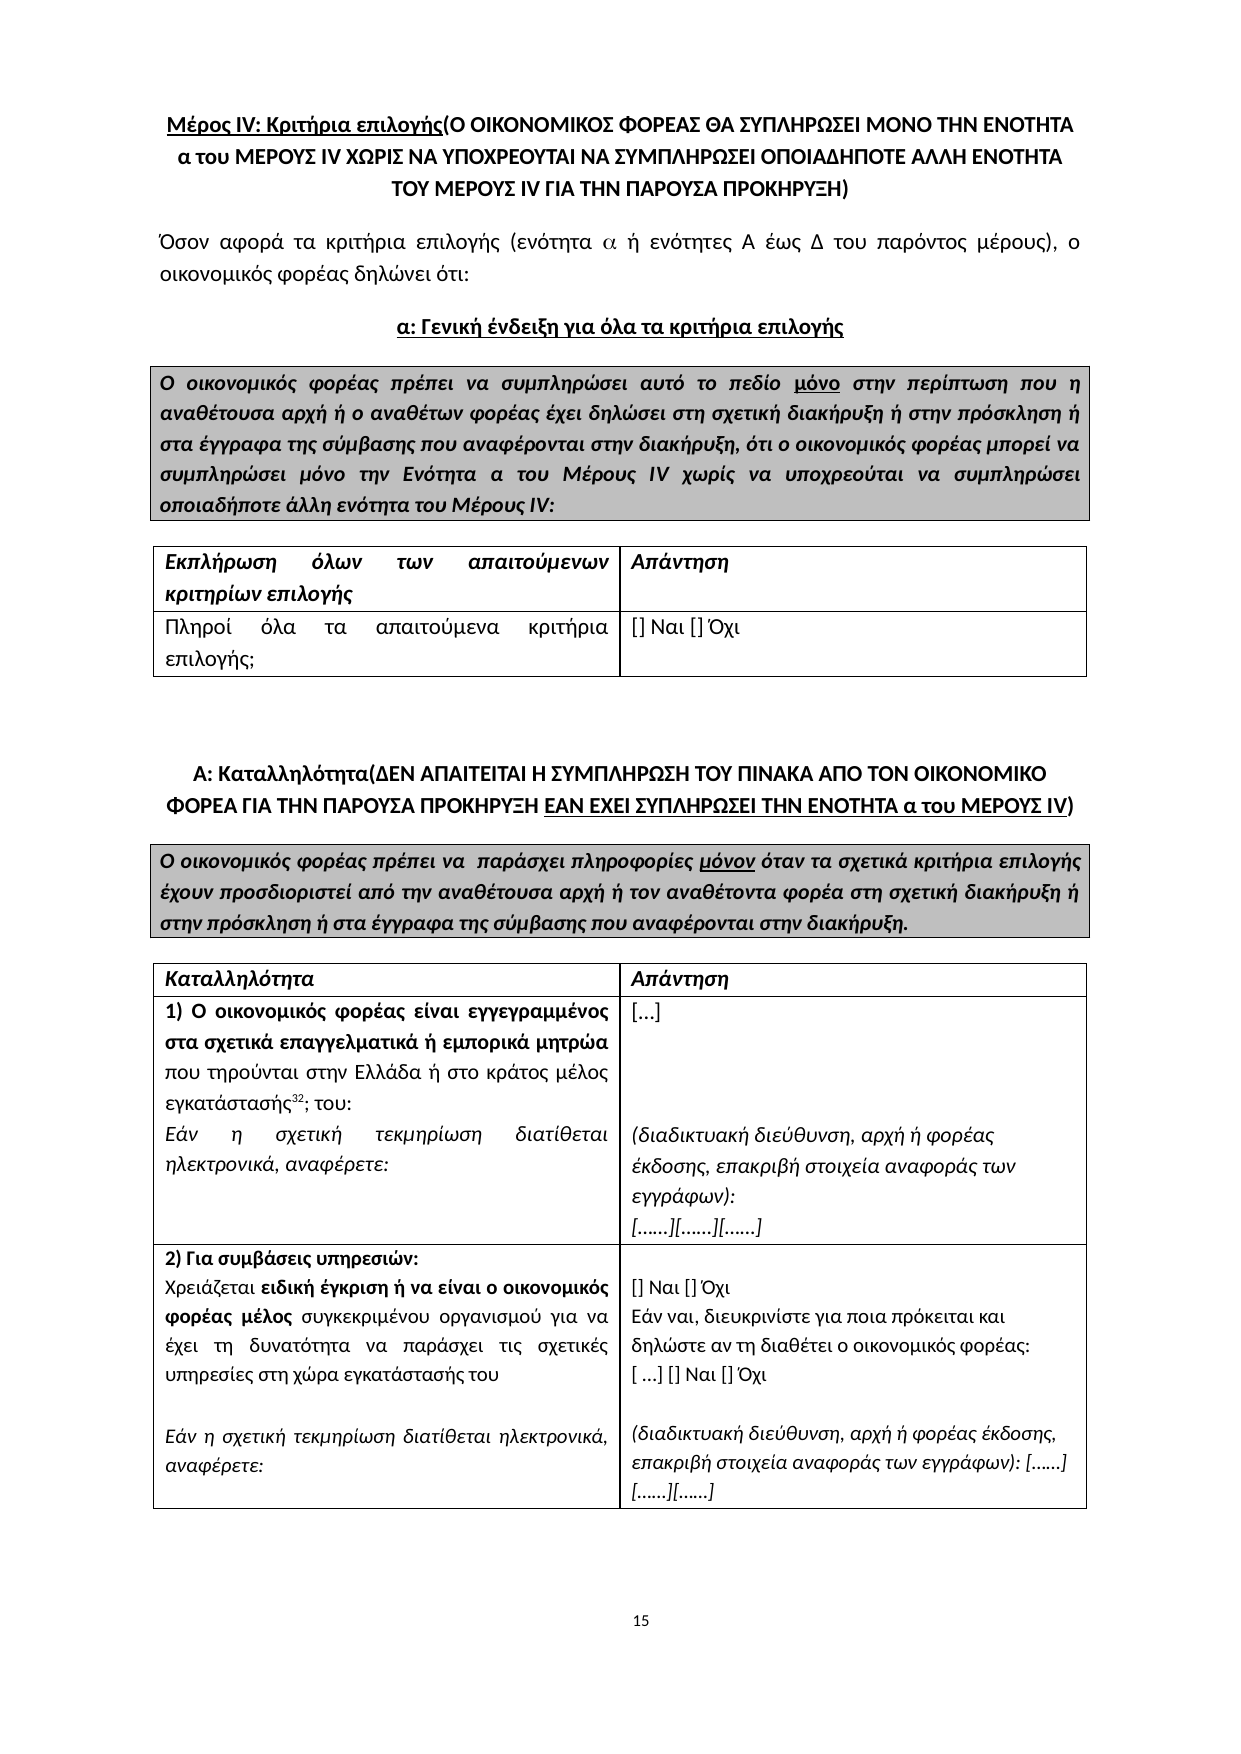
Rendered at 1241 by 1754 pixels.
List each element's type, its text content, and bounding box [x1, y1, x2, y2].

table_cell 1) Ο οικονομικός φορέας είναι εγγεγραμμένος στα σχετικά επαγγελματικά ή εμπορικά μητρώα που τηρούνται στην Ελλάδα ή στο κράτος μέλος εγκατάστασής; του: Εάν η σχετική τεκμηρίωση διατίθεται ηλεκτρονικά, αναφέρετε: [154, 997, 619, 1244]
table_header Απάντηση [621, 964, 1086, 996]
text Μέρος IV: Κριτήρια επιλογής(Ο ΟΙΚΟΝΟΜΙΚΟΣ ΦΟΡΕΑΣ ΘΑ ΣΥΠΛΗΡΩΣΕΙ ΜΟΝΟ ΤΗΝ ΕΝΟΤΗΤΑ α του ΜΕΡΟΥΣ ΙV ΧΩΡΙΣ ΝΑ ΥΠΟΧΡΕΟΥΤΑΙ ΝΑ ΣΥΜΠΛΗΡΩΣΕΙ ΟΠΟΙΑΔΗΠΟΤΕ ΑΛΛΗ ΕΝΟΤΗΤΑ ΤΟΥ ΜΕΡΟΥΣ ΙV ΓΙΑ ΤΗΝ ΠΑΡΟΥΣΑ ΠΡΟΚΗΡΥΞΗ) [159, 110, 1081, 202]
text Όσον αφορά τα κριτήρια επιλογής (ενότητα  ή ενότητες Α έως Δ του παρόντος μέρους), ο οικονομικός φορέας δηλώνει ότι: [159, 227, 1081, 287]
table_cell […] (διαδικτυακή διεύθυνση, αρχή ή φορέας έκδοσης, επακριβή στοιχεία αναφοράς των εγγράφων): [……][……][……] [621, 997, 1086, 1244]
table_header Καταλληλότητα [154, 964, 619, 996]
text Α: Καταλληλότητα(ΔΕΝ ΑΠΑΙΤΕΙΤΑΙ Η ΣΥΜΠΛΗΡΩΣΗ ΤΟΥ ΠΙΝΑΚΑ ΑΠΟ ΤΟΝ ΟΙΚΟΝΟΜΙΚΟ ΦΟΡΕΑ ΓΙΑ ΤΗΝ ΠΑΡΟΥΣΑ ΠΡΟΚΗΡΥΞΗ ΕΑΝ ΕΧΕΙ ΣΥΠΛΗΡΩΣΕΙ ΤΗΝ ΕΝΟΤΗΤΑ α του ΜΕΡΟΥΣ ΙV) [159, 759, 1081, 819]
table_cell [] Ναι [] Όχι [621, 612, 1086, 676]
table_cell 2) Για συμβάσεις υπηρεσιών: Χρειάζεται ειδική έγκριση ή να είναι ο οικονομικός φορέας μέλος συγκεκριμένου οργανισμού για να έχει τη δυνατότητα να παράσχει τις σχετικές υπηρεσίες στη χώρα εγκατάστασής του Εάν η σχετική τεκμηρίωση διατίθεται ηλεκτρονικά, αναφέρετε: [154, 1245, 619, 1507]
table_header Εκπλήρωση όλων των απαιτούμενων κριτηρίων επιλογής [154, 547, 619, 611]
table_cell [] Ναι [] Όχι Εάν ναι, διευκρινίστε για ποια πρόκειται και δηλώστε αν τη διαθέτει ο οικονομικός φορέας: [ …] [] Ναι [] Όχι (διαδικτυακή διεύθυνση, αρχή ή φορέας έκδοσης, επακριβή στοιχεία αναφοράς των εγγράφων): [……][……][……] [621, 1245, 1086, 1507]
text Ο οικονομικός φορέας πρέπει να παράσχει πληροφορίες μόνον όταν τα σχετικά κριτήρια επιλογής έχουν προσδιοριστεί από την αναθέτουσα αρχή ή τον αναθέτοντα φορέα στη σχετική διακήρυξη ή στην πρόσκληση ή στα έγγραφα της σύμβασης που αναφέρονται στην διακήρυξη. [151, 845, 1089, 937]
table_cell Πληροί όλα τα απαιτούμενα κριτήρια επιλογής; [154, 612, 619, 676]
text Ο οικονομικός φορέας πρέπει να συμπληρώσει αυτό το πεδίο μόνο στην περίπτωση που η αναθέτουσα αρχή ή ο αναθέτων φορέας έχει δηλώσει στη σχετική διακήρυξη ή στην πρόσκληση ή στα έγγραφα της σύμβασης που αναφέρονται στην διακήρυξη, ότι ο οικονομικός φορέας μπορεί να συμπληρώσει μόνο την Ενότητα α του Μέρους ΙV χωρίς να υποχρεούται να συμπληρώσει οποιαδήποτε άλλη ενότητα του Μέρους ΙV: [151, 367, 1089, 520]
text α: Γενική ένδειξη για όλα τα κριτήρια επιλογής [159, 312, 1081, 341]
table_header Απάντηση [621, 547, 1086, 611]
